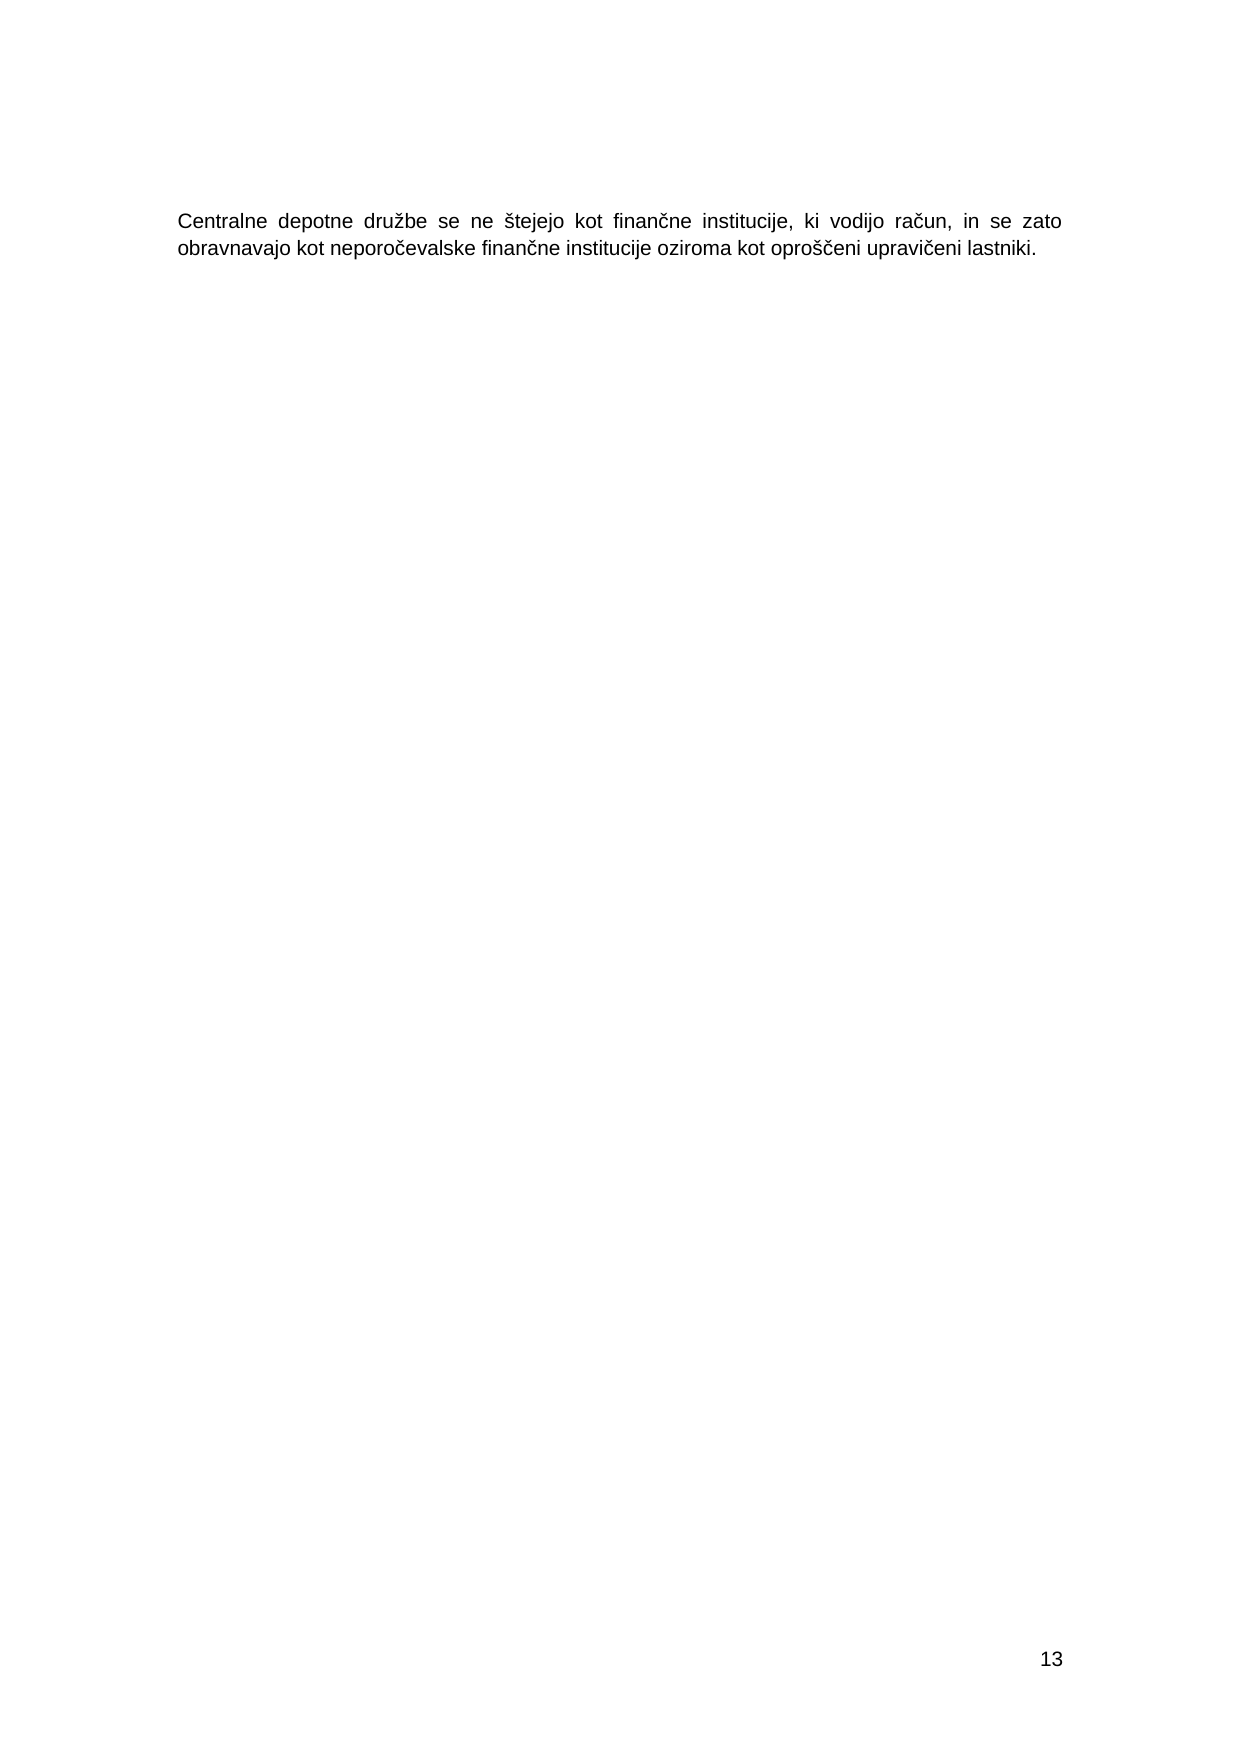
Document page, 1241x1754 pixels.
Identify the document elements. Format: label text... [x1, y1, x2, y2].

text Centralne depotne družbe se ne štejejo kot finančne institucije, ki vodijo račun, in se zato obravnavajo kot neporočevalske finančne institucije oziroma kot oproščeni upravičeni lastniki. [177, 206, 1063, 260]
